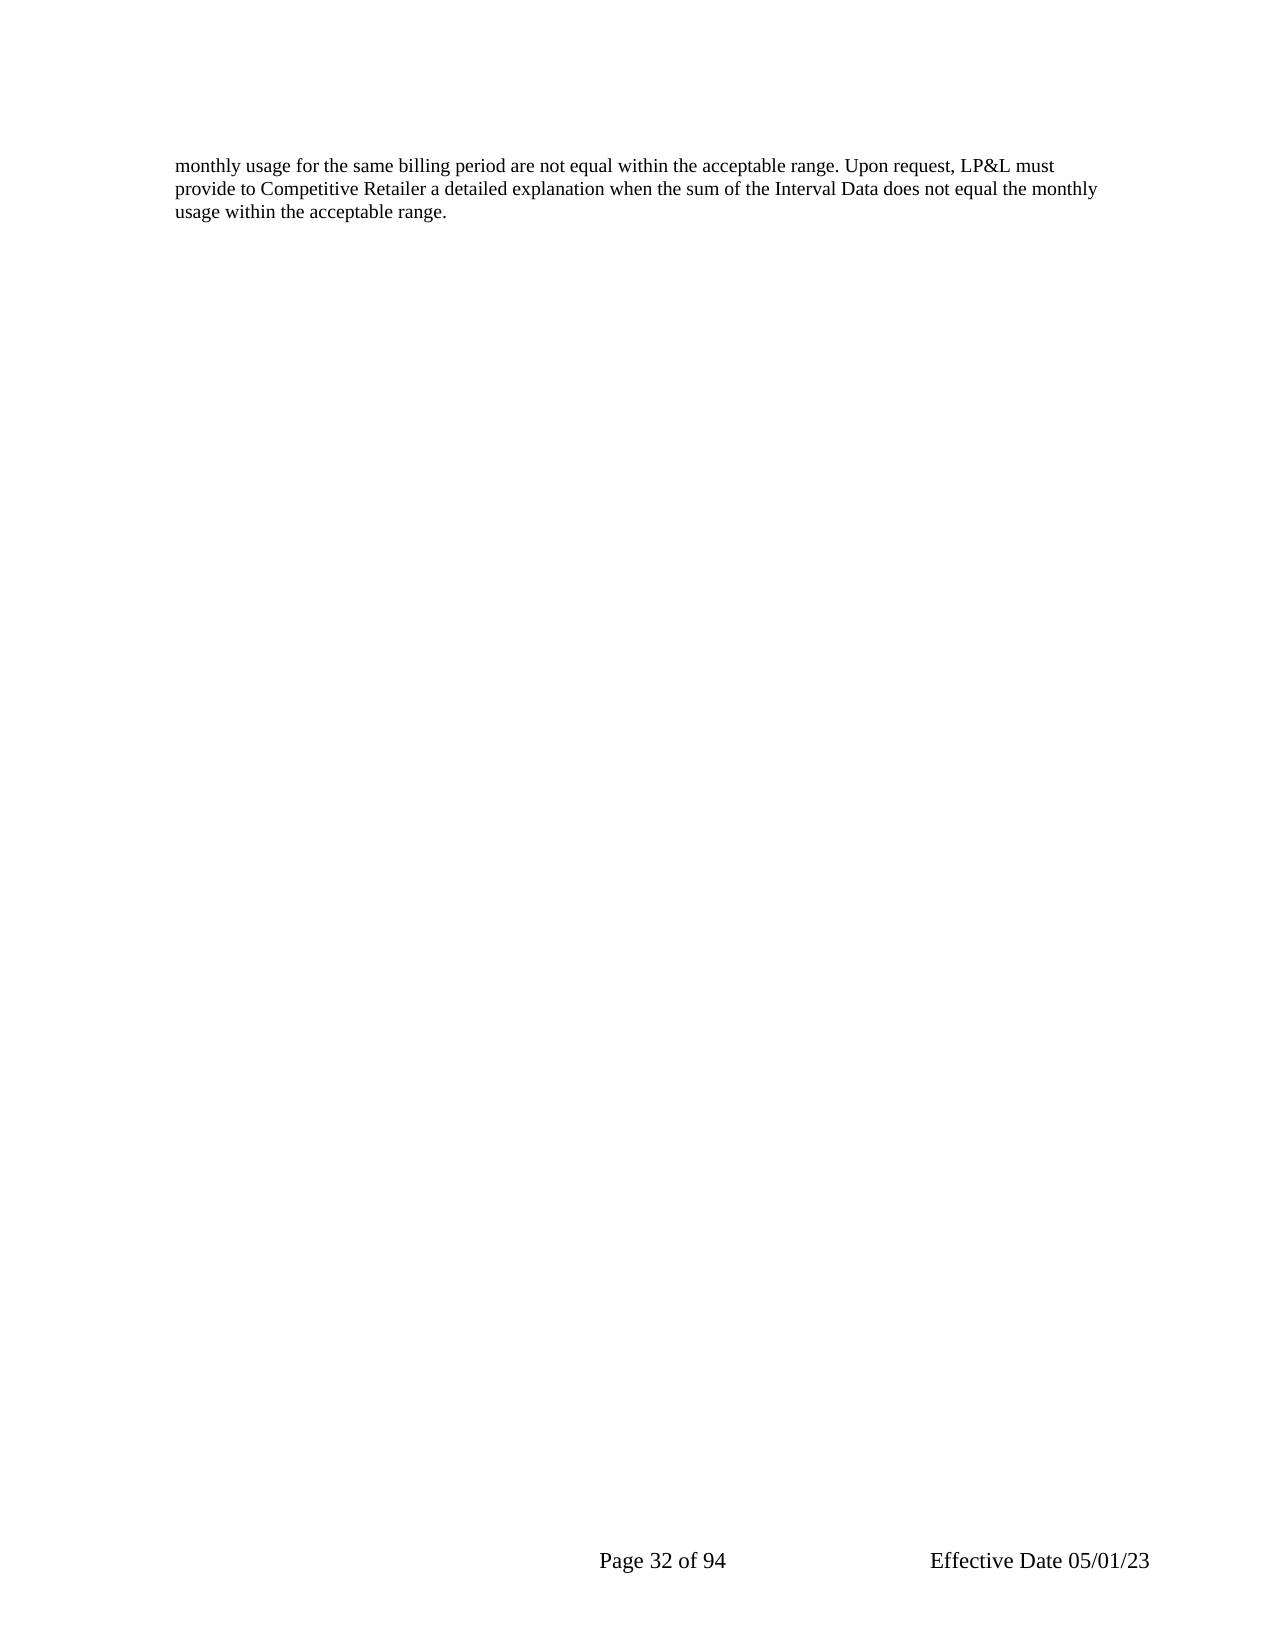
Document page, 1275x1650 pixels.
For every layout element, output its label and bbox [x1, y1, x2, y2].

text [175, 154, 1104, 223]
